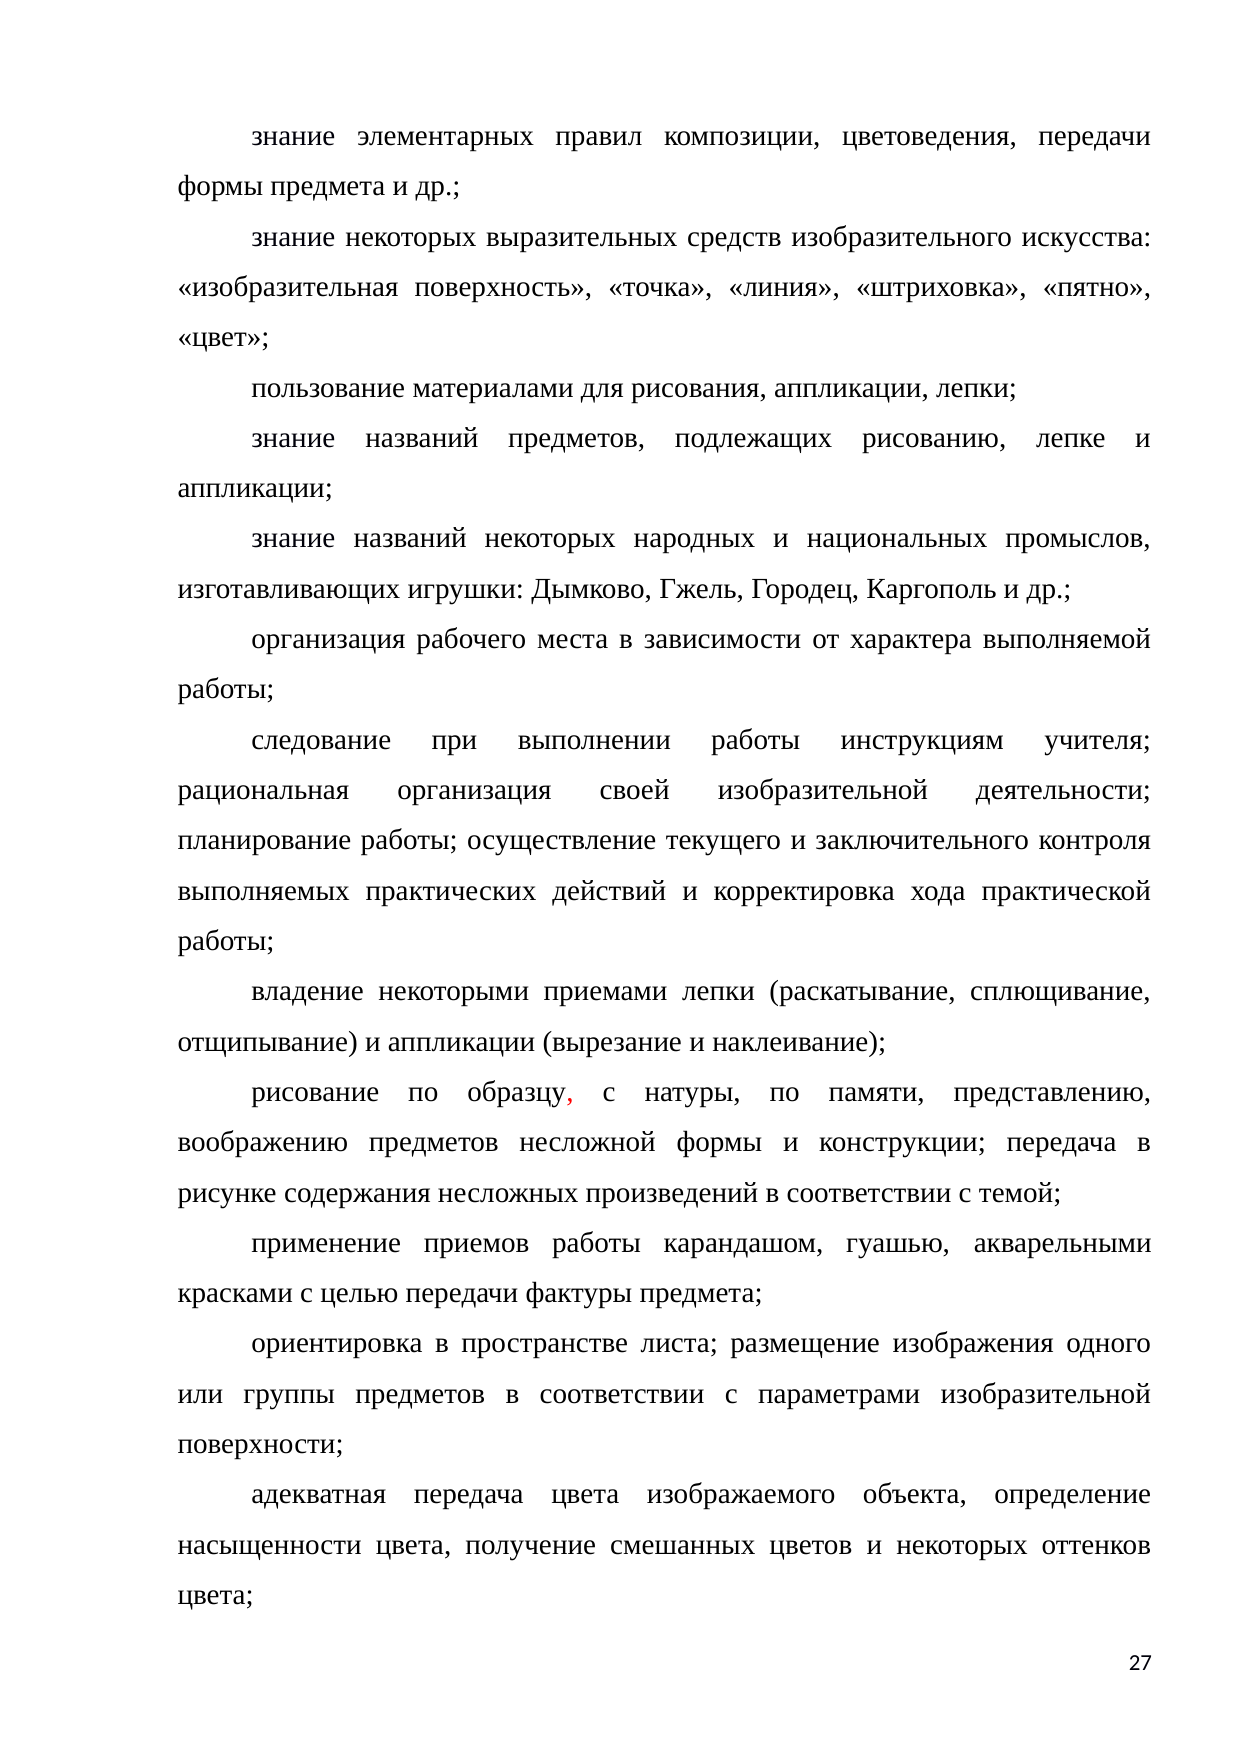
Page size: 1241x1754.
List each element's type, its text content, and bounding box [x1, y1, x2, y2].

text организация рабочего места в зависимости от характера выполняемой работы; [177, 621, 1152, 705]
text следование при выполнении работы инструкциям учителя; рациональная организация своей изобразительной деятельности; планирование работы; осуществление текущего и заключительного контроля выполняемых практических действий и корректировка хода практической работы; [177, 722, 1152, 957]
text знание названий некоторых народных и национальных промыслов, изготавливающих игрушки: Дымково, Гжель, Городец, Каргополь и др.; [177, 521, 1152, 604]
text адекватная передача цвета изображаемого объекта, определение насыщенности цвета, получение смешанных цветов и некоторых оттенков цвета; [177, 1477, 1152, 1611]
text рисование по образцу, с натуры, по памяти, представлению, воображению предметов несложной формы и конструкции; передача в рисунке содержания несложных произведений в соответствии с темой; [177, 1074, 1152, 1208]
text ориентировка в пространстве листа; размещение изображения одного или группы предметов в соответствии с параметрами изобразительной поверхности; [177, 1326, 1152, 1460]
text знание некоторых выразительных средств изобразительного искусства: «изобразительная поверхность», «точка», «линия», «штриховка», «пятно», «цвет»; [177, 219, 1152, 353]
text знание названий предметов, подлежащих рисованию, лепке и аппликации; [177, 420, 1152, 504]
text владение некоторыми приемами лепки (раскатывание, сплющивание, отщипывание) и аппликации (вырезание и наклеивание); [177, 973, 1152, 1057]
text применение приемов работы карандашом, гуашью, акварельными красками с целью передачи фактуры предмета; [177, 1225, 1152, 1309]
list пользование материалами для рисования, аппликации, лепки; [177, 370, 1152, 403]
text знание элементарных правил композиции, цветоведения, передачи формы предмета и др.; [177, 118, 1152, 202]
